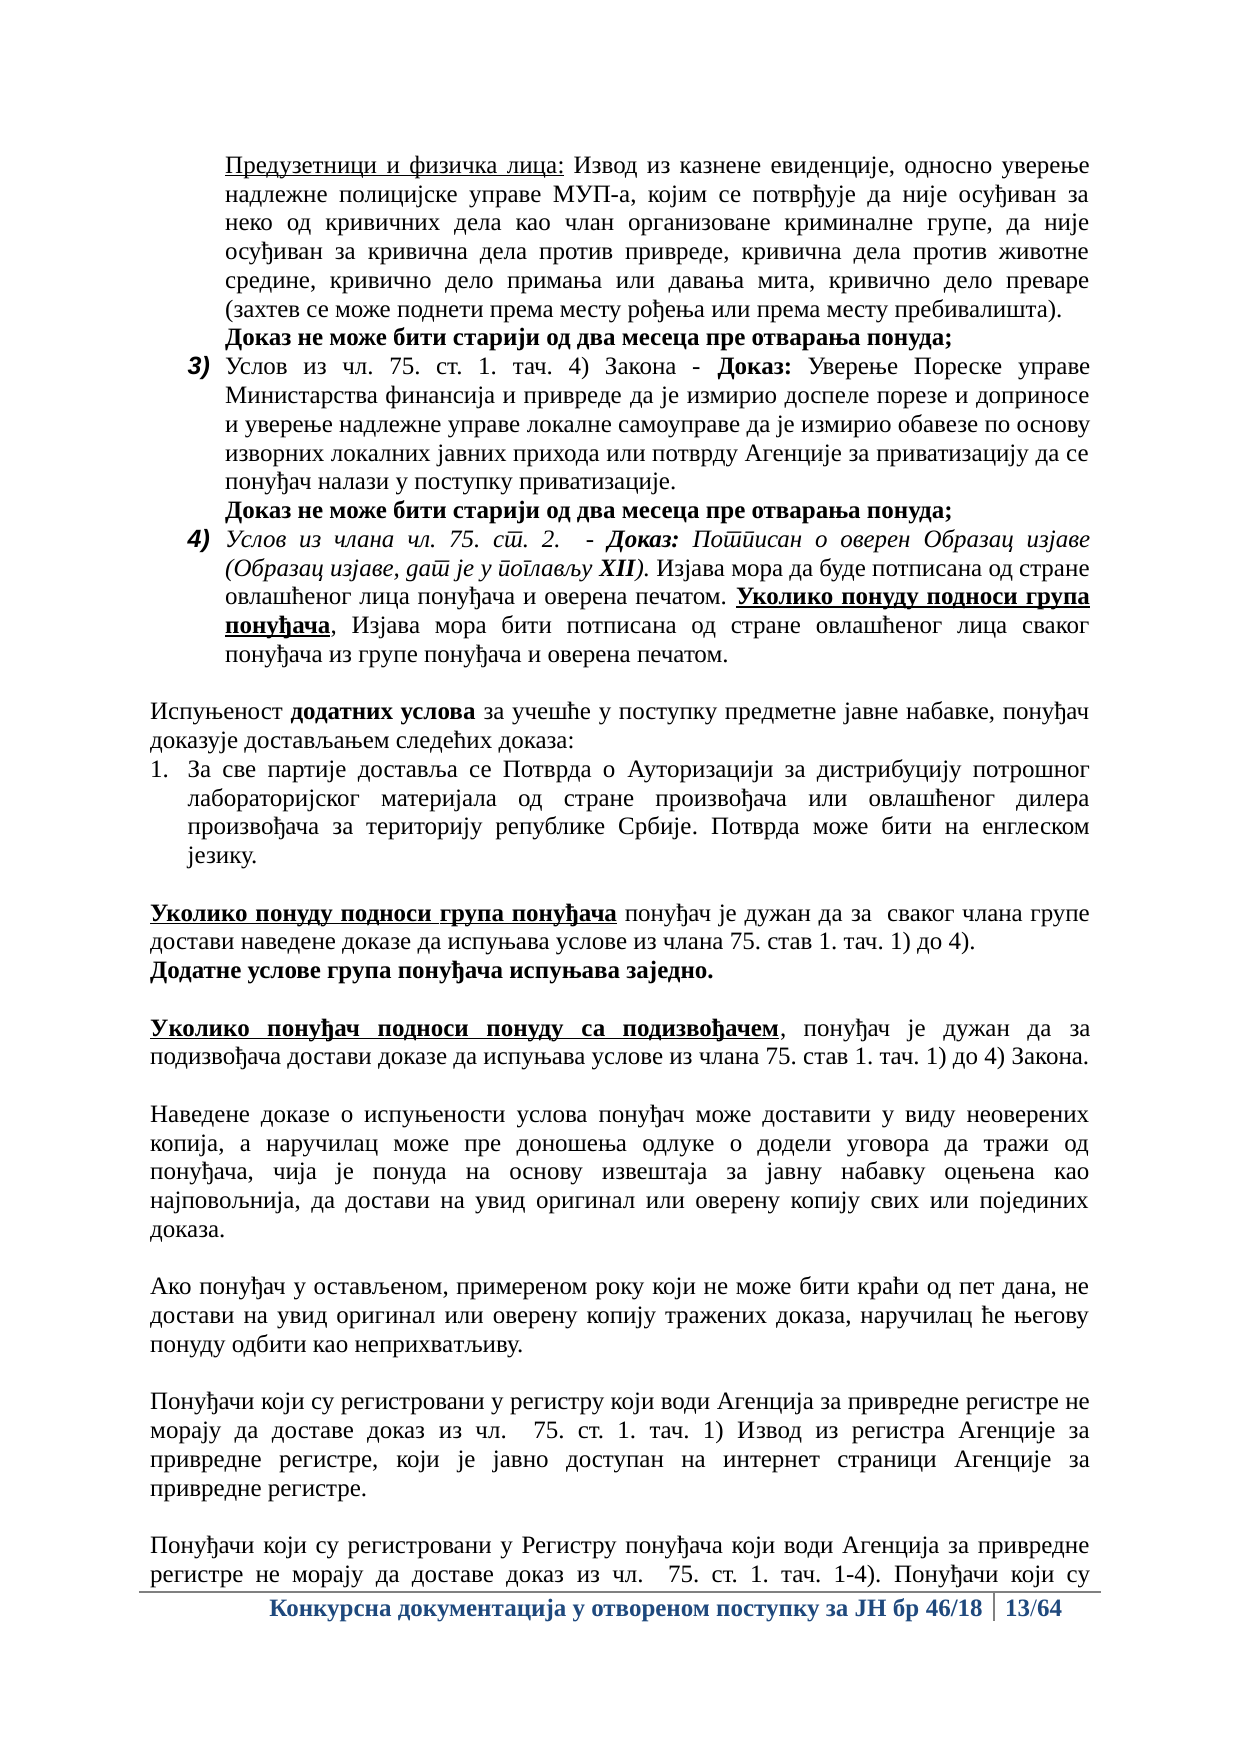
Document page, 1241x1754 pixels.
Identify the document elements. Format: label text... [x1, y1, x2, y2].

list Доказ не може бити старији од два месеца пре отварања понуда; [225, 495, 1090, 524]
list Услов из чл. 75. ст. 1. тач. 4) Закона - Доказ: Уверење Пореске управе Министарства финансија и привреде да је измирио доспеле порезе и доприносе и уверење надлежне управе локалне самоуправе да је измирио обавезе по основу изворних локалних јавних прихода или потврду Агенције за приватизацију да се понуђач налази у поступку приватизације. [187, 351, 1090, 495]
list Понуђачи који су регистровани у регистру који води Агенција за привредне регистре не морају да доставе доказ из чл. 75. ст. 1. тач. 1) Извод из регистра Агенције за привредне регистре, који је јавно доступан на интернет страници Агенције за привредне регистре. [150, 1386, 1090, 1501]
list Ако понуђач у остављеном, примереном року који не може бити краћи од пет дана, не достави на увид оригинал или оверену копију тражених доказа, наручилац ће његову понуду одбити као неприхватљиву. [150, 1271, 1090, 1358]
list Уколико понуђач подноси понуду са подизвођачем, понуђач је дужан да за подизвођача достави доказе да испуњава услове из члана 75. став 1. тач. 1) до 4) Закона. [150, 1013, 1090, 1070]
list Услов из члана чл. 75. ст. 2. - Доказ: Потписан о оверен Oбразац изјаве (Образац изјаве, дат је у поглављу XII). Изјава мора да буде потписана од стране овлашћеног лица понуђача и оверена печатом. Уколико понуду подноси група понуђача, Изјава мора бити потписана од стране овлашћеног лица сваког понуђача из групе понуђача и оверена печатом. [187, 524, 1090, 668]
list Додатне услове група понуђача испуњава заједно. [150, 955, 1090, 984]
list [187, 150, 1090, 322]
list За све партије доставља се Потврда о Ауторизацији за дистрибуцију потрошног лабораторијског материјала од стране произвођача или овлашћеног дилера произвођача за територију републике Србије. Потврда може бити на енглеском језику. [150, 754, 1090, 869]
list Уколико понуду подноси група понуђача понуђач је дужан да за сваког члана групе достави наведене доказе да испуњава услове из члана 75. став 1. тач. 1) до 4). [150, 898, 1090, 955]
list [150, 1530, 1090, 1588]
list Наведене доказе о испуњености услова понуђач може доставити у виду неоверених копија, а наручилац може пре доношења одлуке о додели уговора да тражи од понуђача, чија је понуда на основу извештаја за јавну набавку оцењена као најповољнија, да достави на увид оригинал или оверену копију свих или појединих доказа. [150, 1099, 1090, 1243]
list Испуњеност додатних услова за учешће у поступку предметне јавне набавке, понуђач доказује достављањем следећих доказа: [150, 696, 1090, 754]
list Доказ не може бити старији од два месеца пре отварања понуда; [225, 322, 1090, 351]
